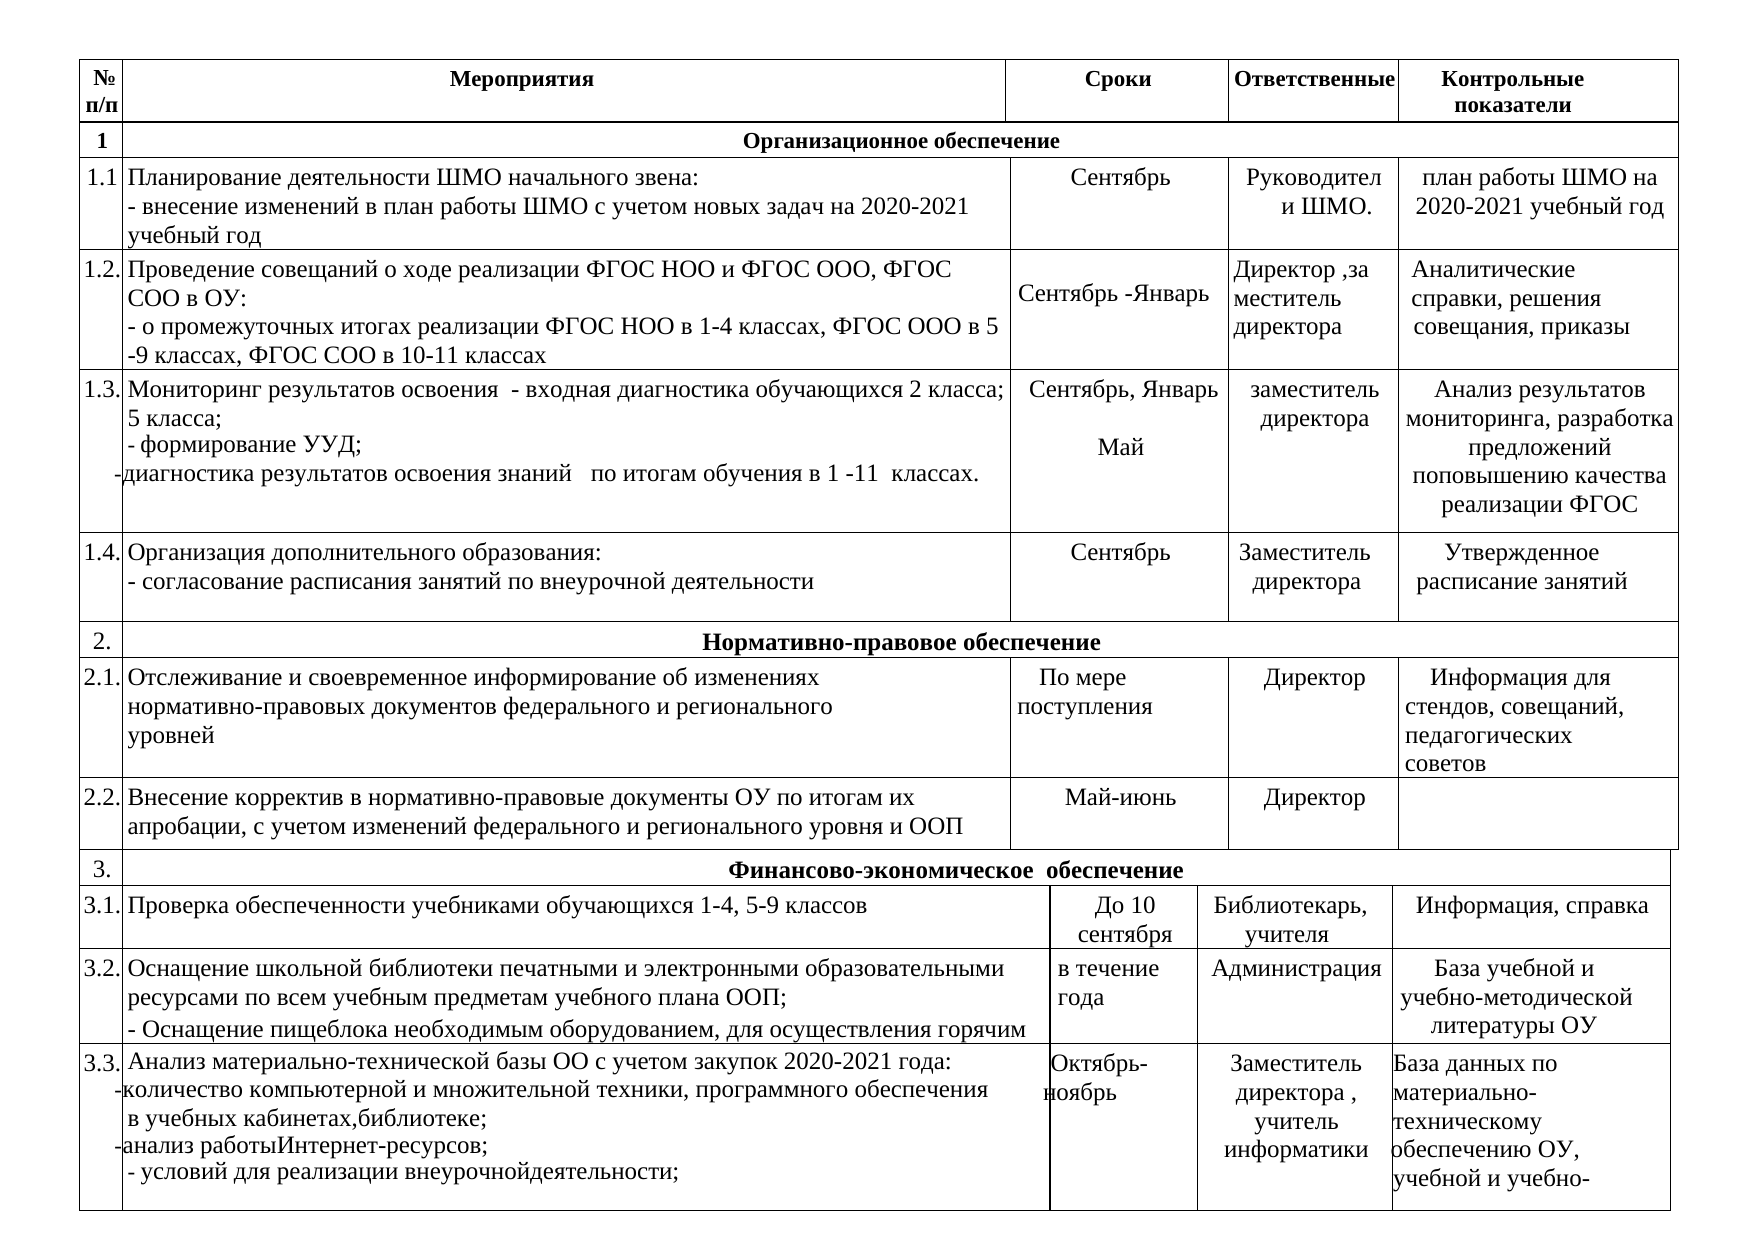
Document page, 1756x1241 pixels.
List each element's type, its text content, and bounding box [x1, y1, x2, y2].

table_header Сроки [1006, 60, 1228, 121]
table_cell 1 [80, 123, 122, 157]
table_cell 3.1. [80, 886, 122, 948]
table_cell 1.4. [80, 533, 122, 621]
table_cell Руководители ШМО. [1229, 158, 1398, 249]
table_cell Внесение корректив в нормативно-правовые документы ОУ по итогам их апробации, с учетом изменений федерального и регионального уровня и ООП [123, 778, 1010, 849]
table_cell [1198, 1044, 1392, 1210]
table_header Мероприятия [123, 60, 1005, 121]
table_cell 1.3. [80, 370, 122, 532]
table_cell 3.3. [80, 1044, 122, 1210]
table_cell Сентябрь [1011, 158, 1228, 249]
table_cell Октябрь- ноябрь [1051, 1044, 1197, 1210]
table_cell Финансово-экономическое обеспечение [123, 850, 1670, 885]
table_cell До 10 сентября [1051, 886, 1197, 948]
table_cell Май-июнь [1011, 778, 1228, 849]
table_cell Директор [1229, 778, 1398, 849]
table_header № п/п [80, 60, 122, 121]
table_cell Планирование деятельности ШМО начального звена: - внесение изменений в план работы ШМО с учетом новых задач на 2020-2021 учебный год [123, 158, 1010, 249]
table_cell Директор ,заместитель директора [1229, 250, 1398, 369]
table_cell в течение года [1051, 949, 1197, 1043]
table_cell Библиотекарь, учителя [1198, 886, 1392, 948]
table_cell Организационное обеспечение [123, 123, 1678, 157]
table_cell Проведение совещаний о ходе реализации ФГОС НОО и ФГОС ООО, ФГОС СОО в ОУ: - о промежуточных итогах реализации ФГОС НОО в 1-4 классах, ФГОС ООО в 5 -9 классах, ФГОС СОО в 10-11 классах [123, 250, 1010, 369]
table_header Ответственные [1229, 60, 1398, 121]
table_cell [1393, 1044, 1670, 1210]
table_cell 1.1 [80, 158, 122, 249]
table_cell По мере поступления [1011, 658, 1228, 777]
table_cell 2.1. [80, 658, 122, 777]
table_cell Проверка обеспеченности учебниками обучающихся 1-4, 5-9 классов [123, 886, 1049, 948]
table_cell Информация для стендов, совещаний, педагогических советов [1399, 658, 1678, 777]
table_cell Администрация [1198, 949, 1392, 1043]
table_cell 2. [80, 622, 122, 657]
table_cell База учебной и учебно-методической литературы ОУ [1393, 949, 1670, 1043]
table_cell Сентябрь [1011, 533, 1228, 621]
table_cell 1.2. [80, 250, 122, 369]
table_cell план работы ШМО на 2020-2021 учебный год [1399, 158, 1678, 249]
table_cell Директор [1229, 658, 1398, 777]
table_cell Отслеживание и своевременное информирование об изменениях нормативно-правовых документов федерального и регионального уровней [123, 658, 1010, 777]
table_cell Аналитические справки, решения совещания, приказы [1399, 250, 1678, 369]
table_cell 3.2. [80, 949, 122, 1043]
table_cell [1399, 778, 1678, 849]
table_cell Сентябрь, Январь Май [1011, 370, 1228, 532]
table_cell Нормативно-правовое обеспечение [123, 622, 1678, 657]
table_cell заместитель директора [1229, 370, 1398, 532]
table_cell Заместитель директора [1229, 533, 1398, 621]
table_cell Анализ результатов мониторинга, разработка предложений поповышению качества реализации ФГОС [1399, 370, 1678, 532]
table_cell Оснащение школьной библиотеки печатными и электронными образовательными ресурсами по всем учебным предметам учебного плана ООП; - Оснащение пищеблока необходимым оборудованием, для осуществления горячим [123, 949, 1049, 1043]
table_cell Утвержденное расписание занятий [1399, 533, 1678, 621]
table_header Контрольные показатели [1399, 60, 1678, 121]
table_cell Мониторинг результатов освоения - входная диагностика обучающихся 2 класса; 5 класса; формирование УУД; диагностика результатов освоения знаний по итогам обучения в 1 -11 классах. [123, 370, 1010, 532]
table_cell 2.2. [80, 778, 122, 849]
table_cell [123, 1044, 1049, 1210]
table_cell Сентябрь -Январь [1011, 250, 1228, 369]
table_cell Организация дополнительного образования: - согласование расписания занятий по внеурочной деятельности [123, 533, 1010, 621]
table_cell Информация, справка [1393, 886, 1670, 948]
table_cell 3. [80, 850, 122, 885]
